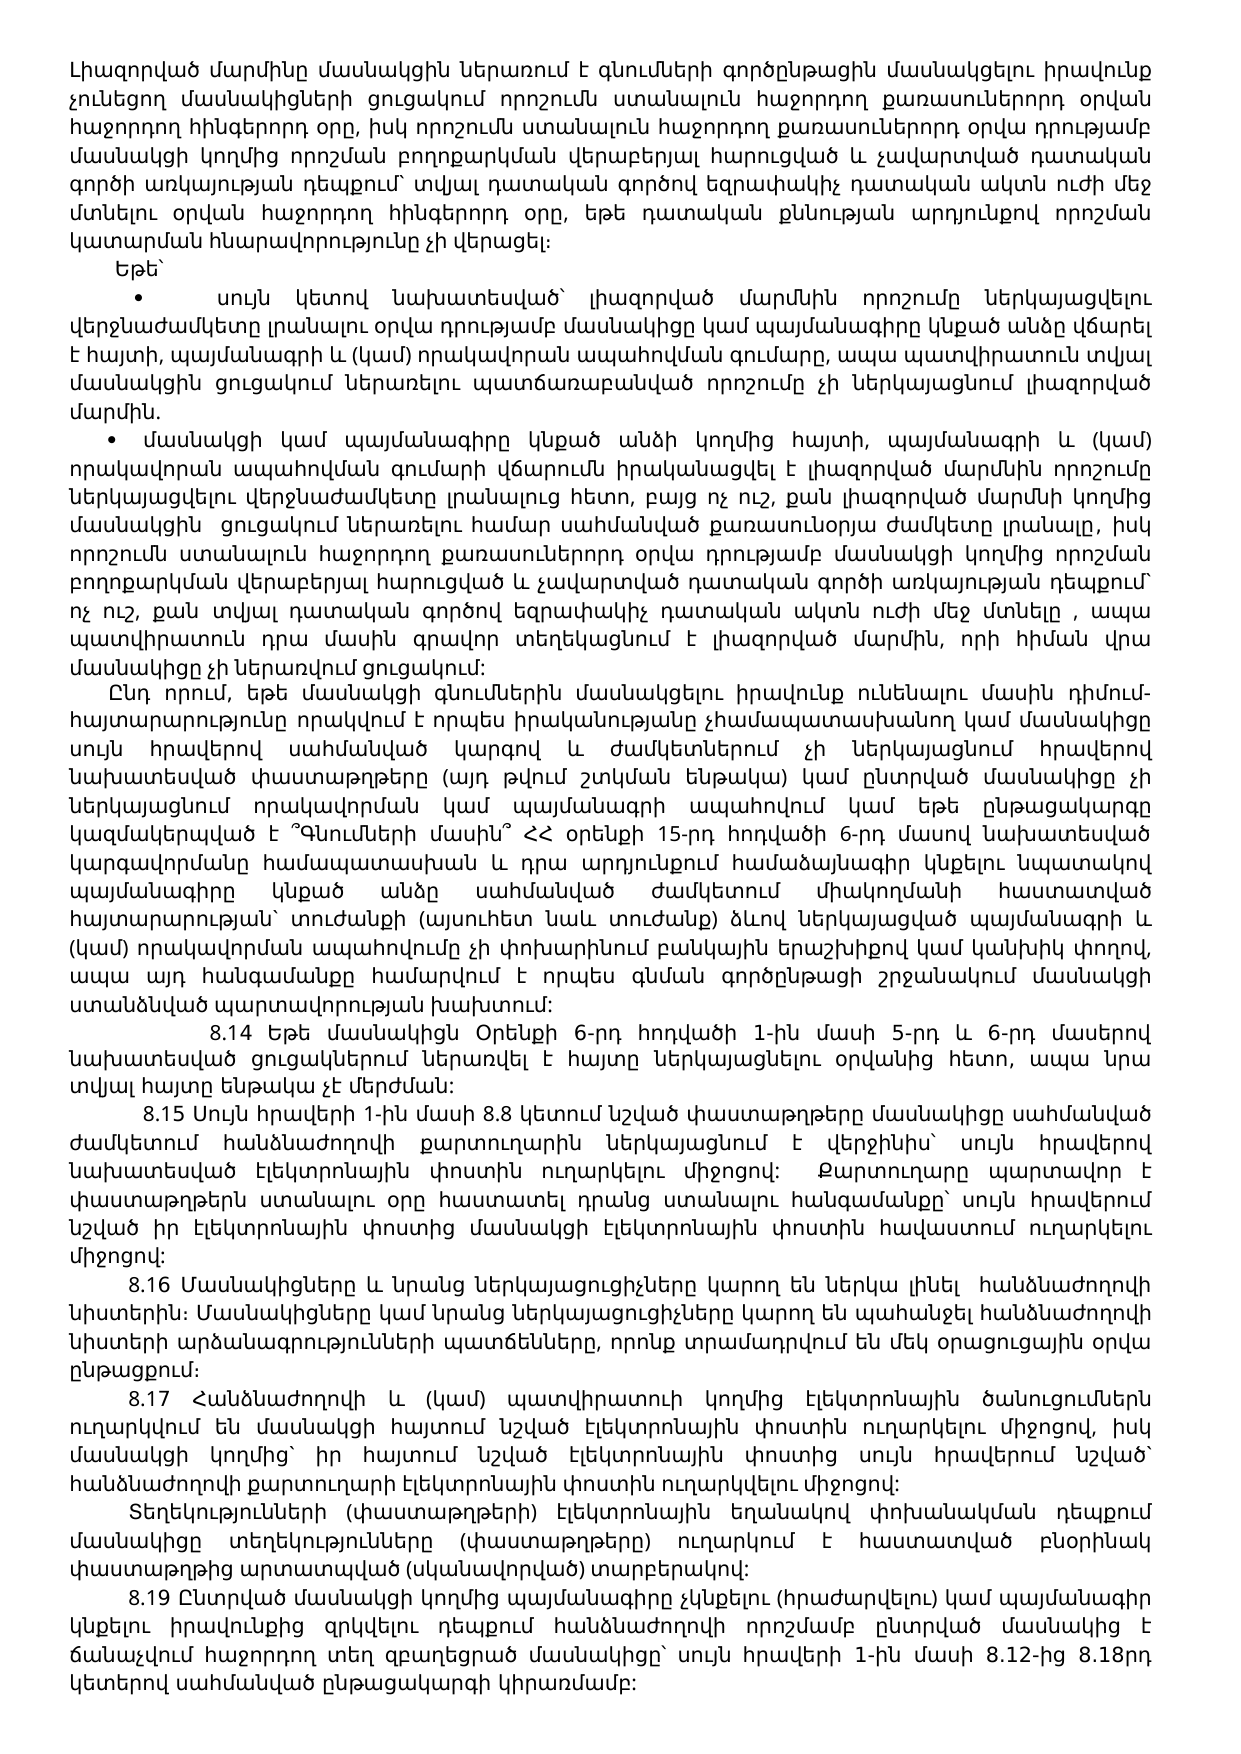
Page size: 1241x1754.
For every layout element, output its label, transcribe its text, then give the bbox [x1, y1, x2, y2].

text 8.16 Մասնակիցները և նրանց ներկայացուցիչները կարող են ներկա լինել հանձնաժողովի նիստերին։ Մասնակիցները կամ նրանց ներկայացուցիչները կարող են պահանջել հանձնաժողովի նիստերի արձանագրությունների պատճենները, որոնք տրամադրվում են մեկ օրացուցային օրվա ընթացքում։ [69, 1270, 1152, 1384]
text 8.19 Ընտրված մասնակցի կողմից պայմանագիրը չկնքելու (հրաժարվելու) կամ պայմանագիր կնքելու իրավունքից զրկվելու դեպքում հանձնաժողովի որոշմամբ ընտրված մասնակից է ճանաչվում հաջորդող տեղ զբաղեցրած մասնակիցը՝ սույն հրավերի 1-ին մասի 8.12-ից 8.18րդ կետերով սահմանված ընթացակարգի կիրառմամբ: [69, 1583, 1152, 1697]
text Ընդ որում, եթե մասնակցի գնումներին մասնակցելու իրավունք ունենալու մասին դիմում-հայտարարությունը որակվում է որպես իրականությանը չհամապատասխանող կամ մասնակիցը սույն հրավերով սահմանված կարգով և ժամկետներում չի ներկայացնում հրավերով նախատեսված փաստաթղթերը (այդ թվում շտկման ենթակա) կամ ընտրված մասնակիցը չի ներկայացնում որակավորման կամ պայմանագրի ապահովում կամ եթե ընթացակարգը կազմակերպված է ՞Գնումների մասին՞ ՀՀ օրենքի 15-րդ հոդվածի 6-րդ մասով նախատեսված կարգավորմանը համապատասխան և դրա արդյունքում համաձայնագիր կնքելու նպատակով պայմանագիրը կնքած անձը սահմանված ժամկետում միակողմանի հաստատված հայտարարության` տուժանքի (այսուհետ նաև տուժանք) ձևով ներկայացված պայմանագրի և (կամ) որակավորման ապահովումը չի փոխարինում բանկային երաշխիքով կամ կանխիկ փողով, ապա այդ հանգամանքը համարվում է որպես գնման գործընթացի շրջանակում մասնակցի ստանձնված պարտավորության խախտում: [69, 681, 1152, 1018]
text 8.17 Հանձնաժողովի և (կամ) պատվիրատուի կողմից էլեկտրոնային ծանուցումներն ուղարկվում են մասնակցի հայտում նշված էլեկտրոնային փոստին ուղարկելու միջոցով, իսկ մասնակցի կողմից` իր հայտում նշված էլեկտրոնային փոստից սույն հրավերում նշված` հանձնաժողովի քարտուղարի էլեկտրոնային փոստին ուղարկվելու միջոցով: [69, 1384, 1152, 1497]
text 8.14 Եթե մասնակիցն Օրենքի 6-րդ հոդվածի 1-ին մասի 5-րդ և 6-րդ մասերով նախատեսված ցուցակներում ներառվել է հայտը ներկայացնելու օրվանից հետո, ապա նրա տվյալ հայտը ենթակա չէ մերժման: [69, 1018, 1152, 1099]
text 8.15 Սույն հրավերի 1-ին մասի 8.8 կետում նշված փաստաթղթերը մասնակիցը սահմանված ժամկետում հանձնաժողովի քարտուղարին ներկայացնում է վերջինիս՝ սույն հրավերով նախատեսված էլեկտրոնային փոստին ուղարկելու միջոցով: Քարտուղարը պարտավոր է փաստաթղթերն ստանալու օրը հաստատել դրանց ստանալու հանգամանքը՝ սույն հրավերում նշված իր էլեկտրոնային փոստից մասնակցի էլեկտրոնային փոստին հավաստում ուղարկելու միջոցով: [69, 1099, 1152, 1270]
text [69, 56, 1152, 254]
list մասնակցի կամ պայմանագիրը կնքած անձի կողմից հայտի, պայմանագրի և (կամ) որակավորան ապահովման գումարի վճարումն իրականացվել է լիազորված մարմնին որոշումը ներկայացվելու վերջնաժամկետը լրանալուց հետո, բայց ոչ ուշ, քան լիազորված մարմնի կողմից մասնակցին ցուցակում ներառելու համար սահմանված քառասունօրյա ժամկետը լրանալը, իսկ որոշումն ստանալուն հաջորդող քառասուներորդ օրվա դրությամբ մասնակցի կողմից որոշման բողոքարկման վերաբերյալ հարուցված և չավարտված դատական գործի առկայության դեպքում` ոչ ուշ, քան տվյալ դատական գործով եզրափակիչ դատական ակտն ուժի մեջ մտնելը , ապա պատվիրատուն դրա մասին գրավոր տեղեկացնում է լիազորված մարմին, որի հիման վրա մասնակիցը չի ներառվում ցուցակում: [69, 425, 1152, 681]
text Եթե՝ [69, 254, 1152, 283]
list սույն կետով նախատեսված՝ լիազորված մարմնին որոշումը ներկայացվելու վերջնաժամկետը լրանալու օրվա դրությամբ մասնակիցը կամ պայմանագիրը կնքած անձը վճարել է հայտի, պայմանագրի և (կամ) որակավորան ապահովման գումարը, ապա պատվիրատուն տվյալ մասնակցին ցուցակում ներառելու պատճառաբանված որոշումը չի ներկայացնում լիազորված մարմին. [69, 283, 1152, 425]
text Տեղեկությունների (փաստաթղթերի) էլեկտրոնային եղանակով փոխանակման դեպքում մասնակիցը տեղեկությունները (փաստաթղթերը) ուղարկում է հաստատված բնօրինակ փաստաթղթից արտատպված (սկանավորված) տարբերակով: [69, 1497, 1152, 1583]
